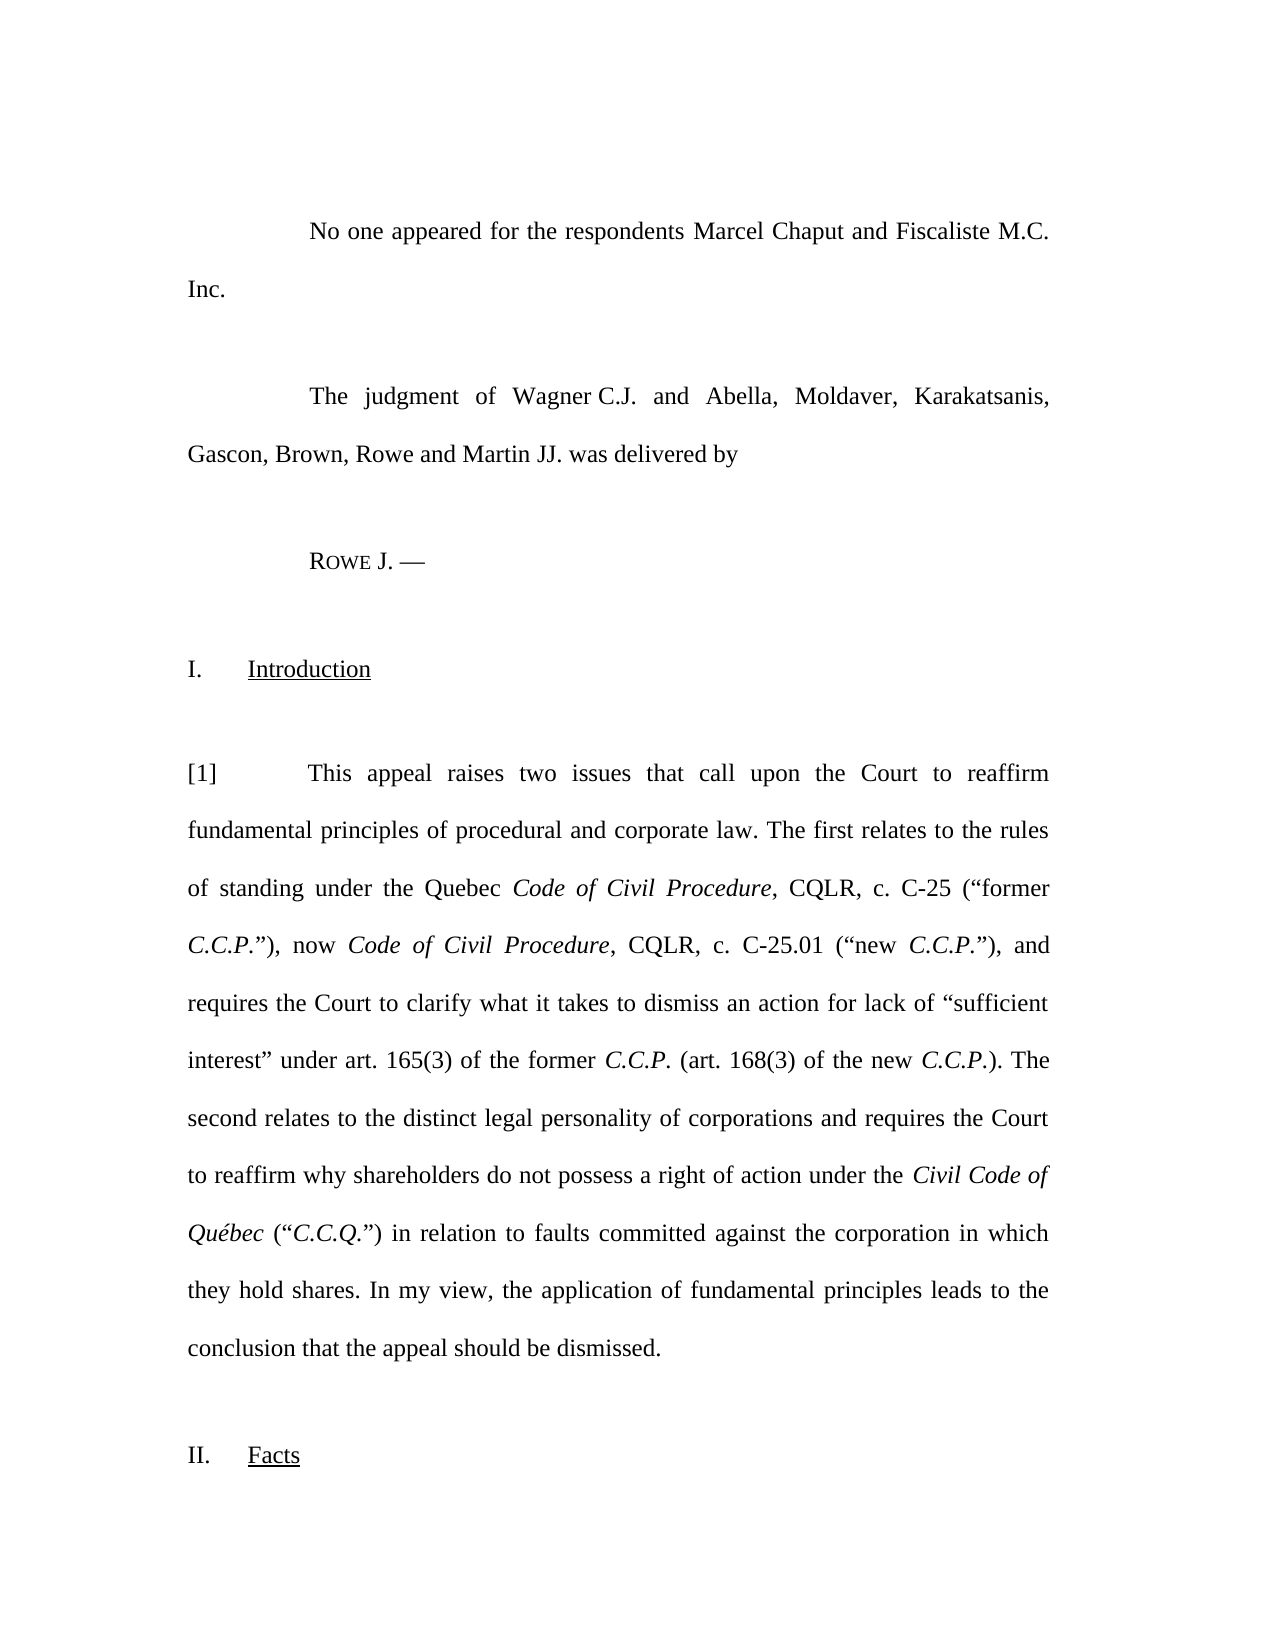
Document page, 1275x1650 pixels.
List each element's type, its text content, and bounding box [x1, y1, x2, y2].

title Introduction [187, 654, 1050, 683]
title Facts [187, 1440, 1050, 1469]
text Rowe J. — [187, 546, 1050, 575]
text This appeal raises two issues that call upon the Court to reaffirm fundamental principles of procedural and corporate law. The first relates to the rules of standing under the Quebec Code of Civil Procedure, CQLR, c. C-25 (“former C.C.P.”), now Code of Civil Procedure, CQLR, c. C-25.01 (“new C.C.P.”), and requires the Court to clarify what it takes to dismiss an action for lack of “sufficient interest” under art. 165(3) of the former C.C.P. (art. 168(3) of the new C.C.P.). The second relates to the distinct legal personality of corporations and requires the Court to reaffirm why shareholders do not possess a right of action under the Civil Code of Québec (“C.C.Q.”) in relation to faults committed against the corporation in which they hold shares. In my view, the application of fundamental principles leads to the conclusion that the appeal should be dismissed. [187, 758, 1050, 1361]
text No one appeared for the respondents Marcel Chaput and Fiscaliste M.C. Inc. [187, 216, 1050, 303]
text The judgment of Wagner C.J. and Abella, Moldaver, Karakatsanis, Gascon, Brown, Rowe and Martin JJ. was delivered by [187, 381, 1050, 468]
